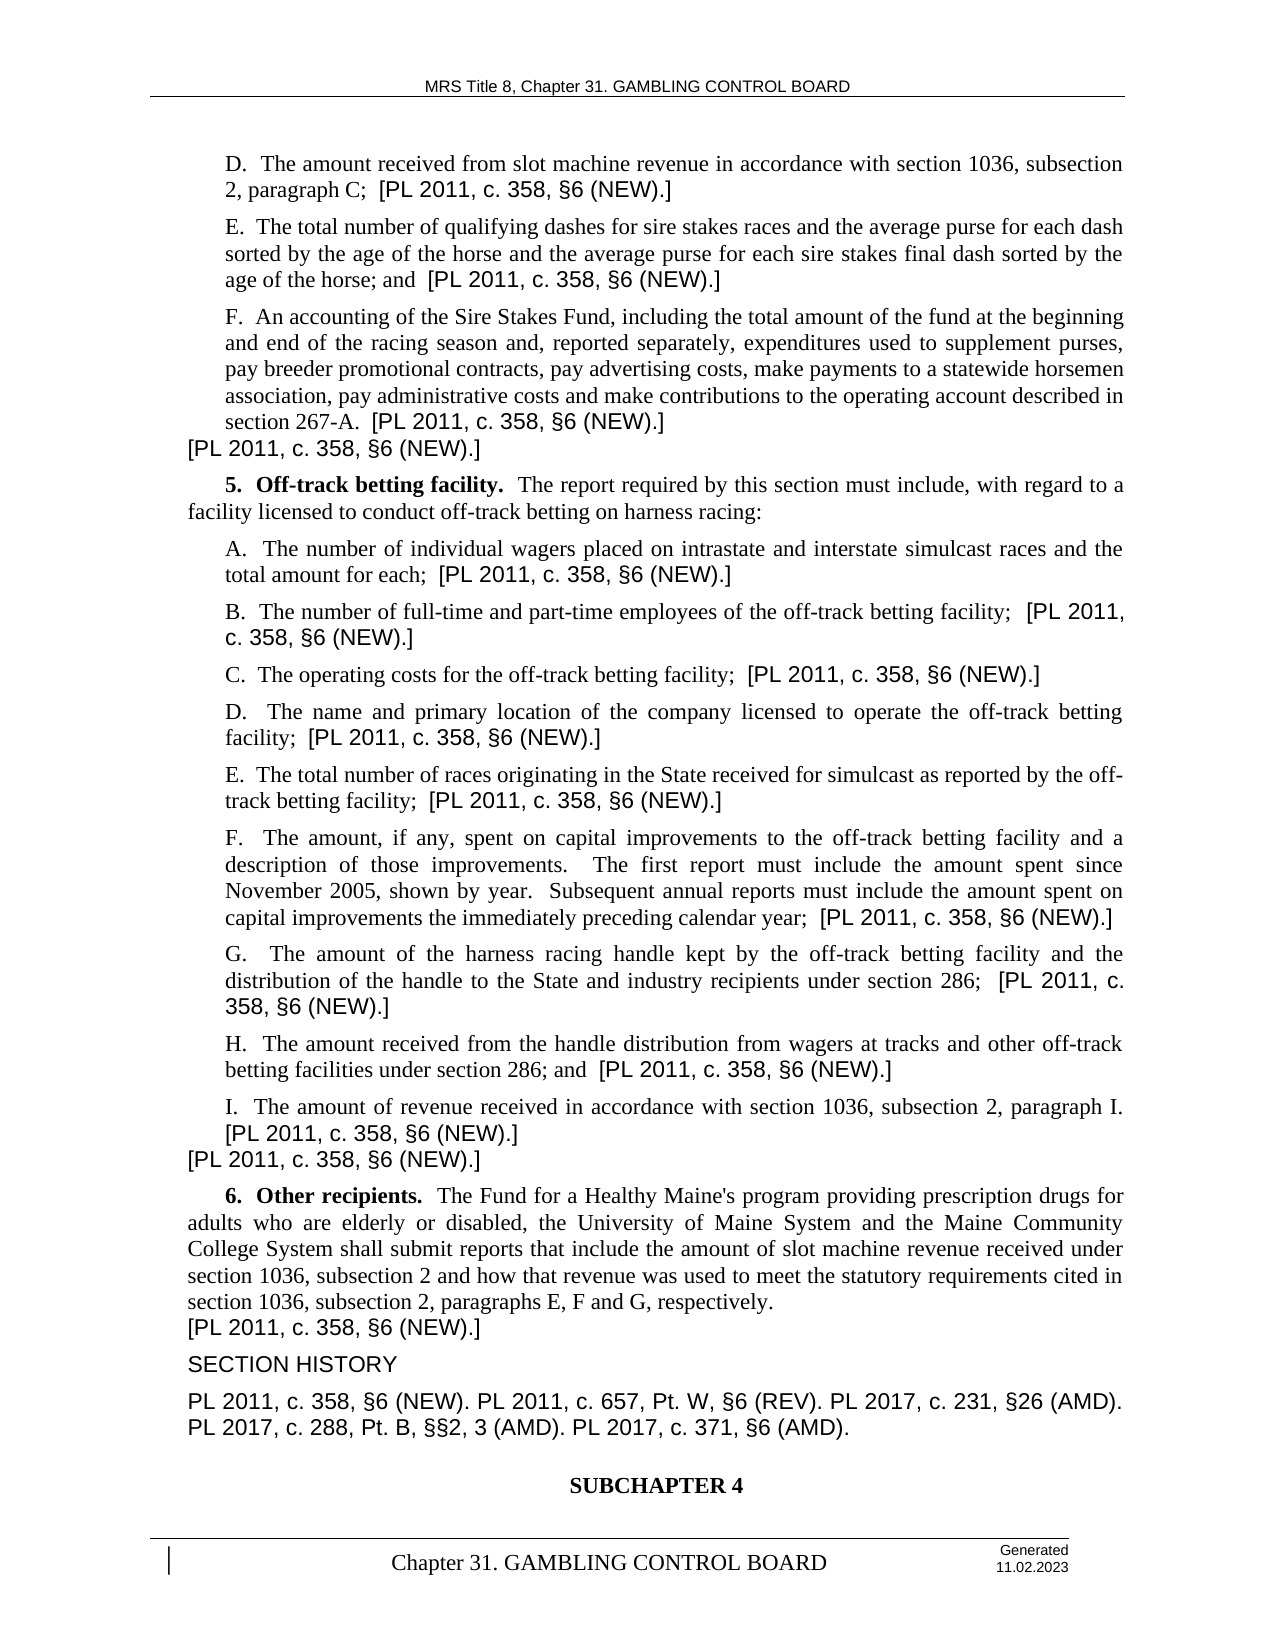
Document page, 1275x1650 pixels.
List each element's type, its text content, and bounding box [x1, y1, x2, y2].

text A. The number of individual wagers placed on intrastate and interstate simulcast races and the total amount for each; [PL 2011, c. 358, §6 (NEW).] [225, 534, 1125, 587]
text F. The amount, if any, spent on capital improvements to the off-track betting facility and a description of those improvements. The first report must include the amount spent since November 2005, shown by year. Subsequent annual reports must include the amount spent on capital improvements the immediately preceding calendar year; [PL 2011, c. 358, §6 (NEW).] [225, 824, 1125, 930]
text E. The total number of races originating in the State received for simulcast as reported by the off-track betting facility; [PL 2011, c. 358, §6 (NEW).] [225, 761, 1125, 814]
text SUBCHAPTER 4 [187, 1472, 1125, 1498]
text E. The total number of qualifying dashes for sire stakes races and the average purse for each dash sorted by the age of the horse and the average purse for each sire stakes final dash sorted by the age of the horse; and [PL 2011, c. 358, §6 (NEW).] [225, 213, 1125, 292]
text D. The name and primary location of the company licensed to operate the off-track betting facility; [PL 2011, c. 358, §6 (NEW).] [225, 698, 1125, 751]
text 6. Other recipients. The Fund for a Healthy Maine's program providing prescription drugs for adults who are elderly or disabled, the University of Maine System and the Maine Community College System shall submit reports that include the amount of slot machine revenue received under section 1036, subsection 2 and how that revenue was used to meet the statutory requirements cited in section 1036, subsection 2, paragraphs E, F and G, respectively. [187, 1183, 1125, 1314]
text G. The amount of the harness racing handle kept by the off-track betting facility and the distribution of the handle to the State and industry recipients under section 286; [PL 2011, c. 358, §6 (NEW).] [225, 940, 1125, 1019]
text H. The amount received from the handle distribution from wagers at tracks and other off-track betting facilities under section 286; and [PL 2011, c. 358, §6 (NEW).] [225, 1030, 1125, 1083]
text 5. Off-track betting facility. The report required by this section must include, with regard to a facility licensed to conduct off-track betting on harness racing: [187, 471, 1125, 524]
text [PL 2011, c. 358, §6 (NEW).] [187, 435, 1125, 461]
text B. The number of full-time and part-time employees of the off-track betting facility; [PL 2011, c. 358, §6 (NEW).] [225, 598, 1125, 651]
text SECTION HISTORY [187, 1351, 1125, 1377]
text I. The amount of revenue received in accordance with section 1036, subsection 2, paragraph I. [PL 2011, c. 358, §6 (NEW).] [225, 1093, 1125, 1146]
text F. An accounting of the Sire Stakes Fund, including the total amount of the fund at the beginning and end of the racing season and, reported separately, expenditures used to supplement purses, pay breeder promotional contracts, pay advertising costs, make payments to a statewide horsemen association, pay administrative costs and make contributions to the operating account described in section 267‑A. [PL 2011, c. 358, §6 (NEW).] [225, 303, 1125, 435]
text D. The amount received from slot machine revenue in accordance with section 1036, subsection 2, paragraph C; [PL 2011, c. 358, §6 (NEW).] [225, 150, 1125, 203]
text [PL 2011, c. 358, §6 (NEW).] [187, 1314, 1125, 1341]
text PL 2011, c. 358, §6 (NEW). PL 2011, c. 657, Pt. W, §6 (REV). PL 2017, c. 231, §26 (AMD). PL 2017, c. 288, Pt. B, §§2, 3 (AMD). PL 2017, c. 371, §6 (AMD). [187, 1388, 1125, 1441]
text C. The operating costs for the off-track betting facility; [PL 2011, c. 358, §6 (NEW).] [225, 661, 1125, 687]
text [PL 2011, c. 358, §6 (NEW).] [187, 1146, 1125, 1172]
